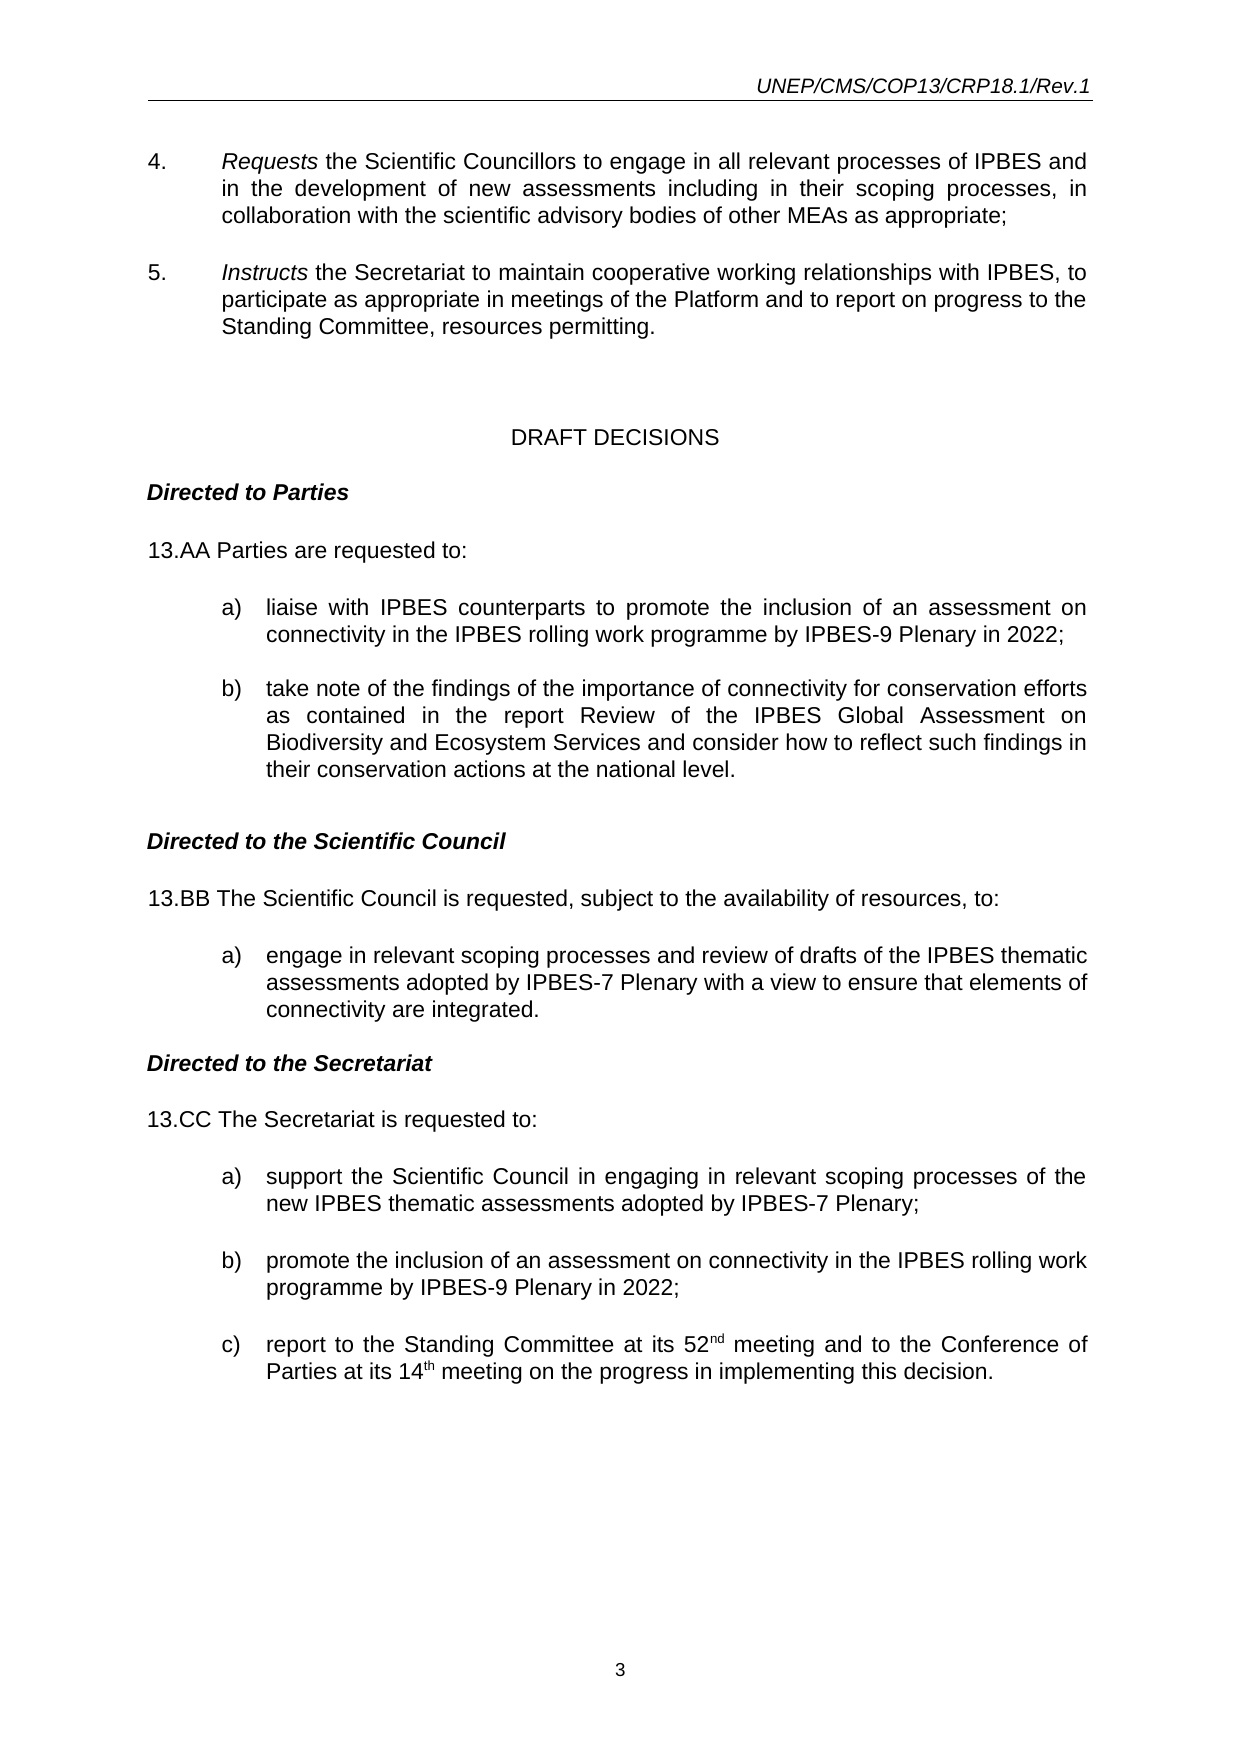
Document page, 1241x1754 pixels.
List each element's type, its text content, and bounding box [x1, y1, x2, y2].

list engage in relevant scoping processes and review of drafts of the IPBES thematic assessments adopted by IPBES-7 Plenary with a view to ensure that elements of connectivity are integrated. [221, 942, 1088, 1022]
text 13.AA Parties are requested to: [148, 537, 1093, 563]
text 13.BB The Scientific Council is requested, subject to the availability of resources, to: [148, 885, 1093, 912]
list Instructs the Secretariat to maintain cooperative working relationships with IPBES, to participate as appropriate in meetings of the Platform and to report on progress to the Standing Committee, resources permitting. [148, 258, 1088, 339]
list Requests the Scientific Councillors to engage in all relevant processes of IPBES and in the development of new assessments including in their scoping processes, in collaboration with the scientific advisory bodies of other MEAs as appropriate; [148, 148, 1088, 228]
list take note of the findings of the importance of connectivity for conservation efforts as contained in the report Review of the IPBES Global Assessment on Biodiversity and Ecosystem Services and consider how to reflect such findings in their conservation actions at the national level. [221, 675, 1088, 783]
text DRAFT DECISIONS [147, 423, 1083, 450]
list support the Scientific Council in engaging in relevant scoping processes of the new IPBES thematic assessments adopted by IPBES-7 Plenary; [221, 1163, 1088, 1216]
text 13.CC The Secretariat is requested to: [147, 1106, 1088, 1132]
list promote the inclusion of an assessment on connectivity in the IPBES rolling work programme by IPBES-9 Plenary in 2022; [221, 1247, 1088, 1300]
list report to the Standing Committee at its 52nd meeting and to the Conference of Parties at its 14th meeting on the progress in implementing this decision. [221, 1331, 1088, 1384]
text Directed to the Secretariat [147, 1050, 1093, 1077]
list liaise with IPBES counterparts to promote the inclusion of an assessment on connectivity in the IPBES rolling work programme by IPBES-9 Plenary in 2022; [221, 594, 1088, 647]
text Directed to Parties [147, 479, 1093, 506]
text Directed to the Scientific Council [147, 828, 1093, 854]
